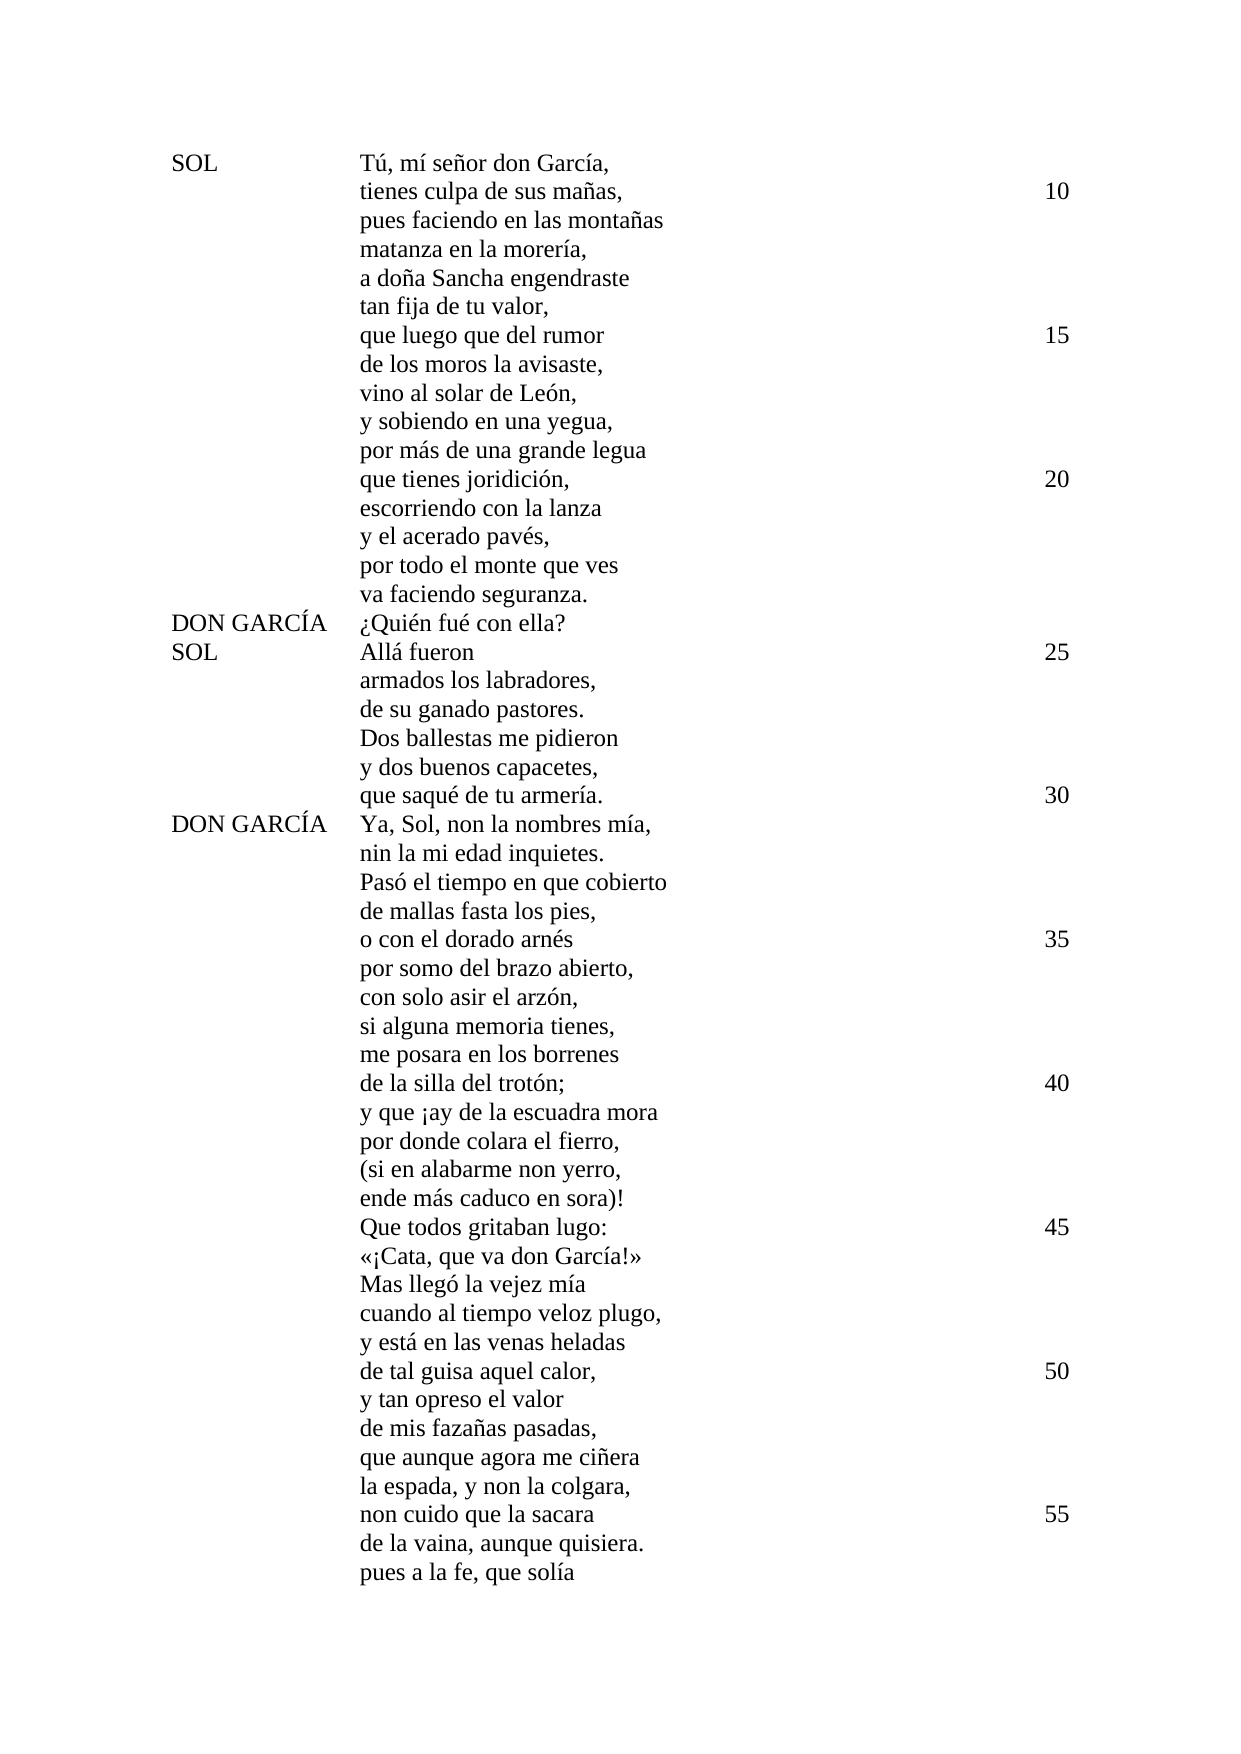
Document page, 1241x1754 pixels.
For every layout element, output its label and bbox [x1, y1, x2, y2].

table_cell [171, 608, 1069, 637]
table_cell [171, 148, 1069, 608]
table_cell [171, 810, 1069, 1586]
table_cell [171, 637, 1069, 809]
